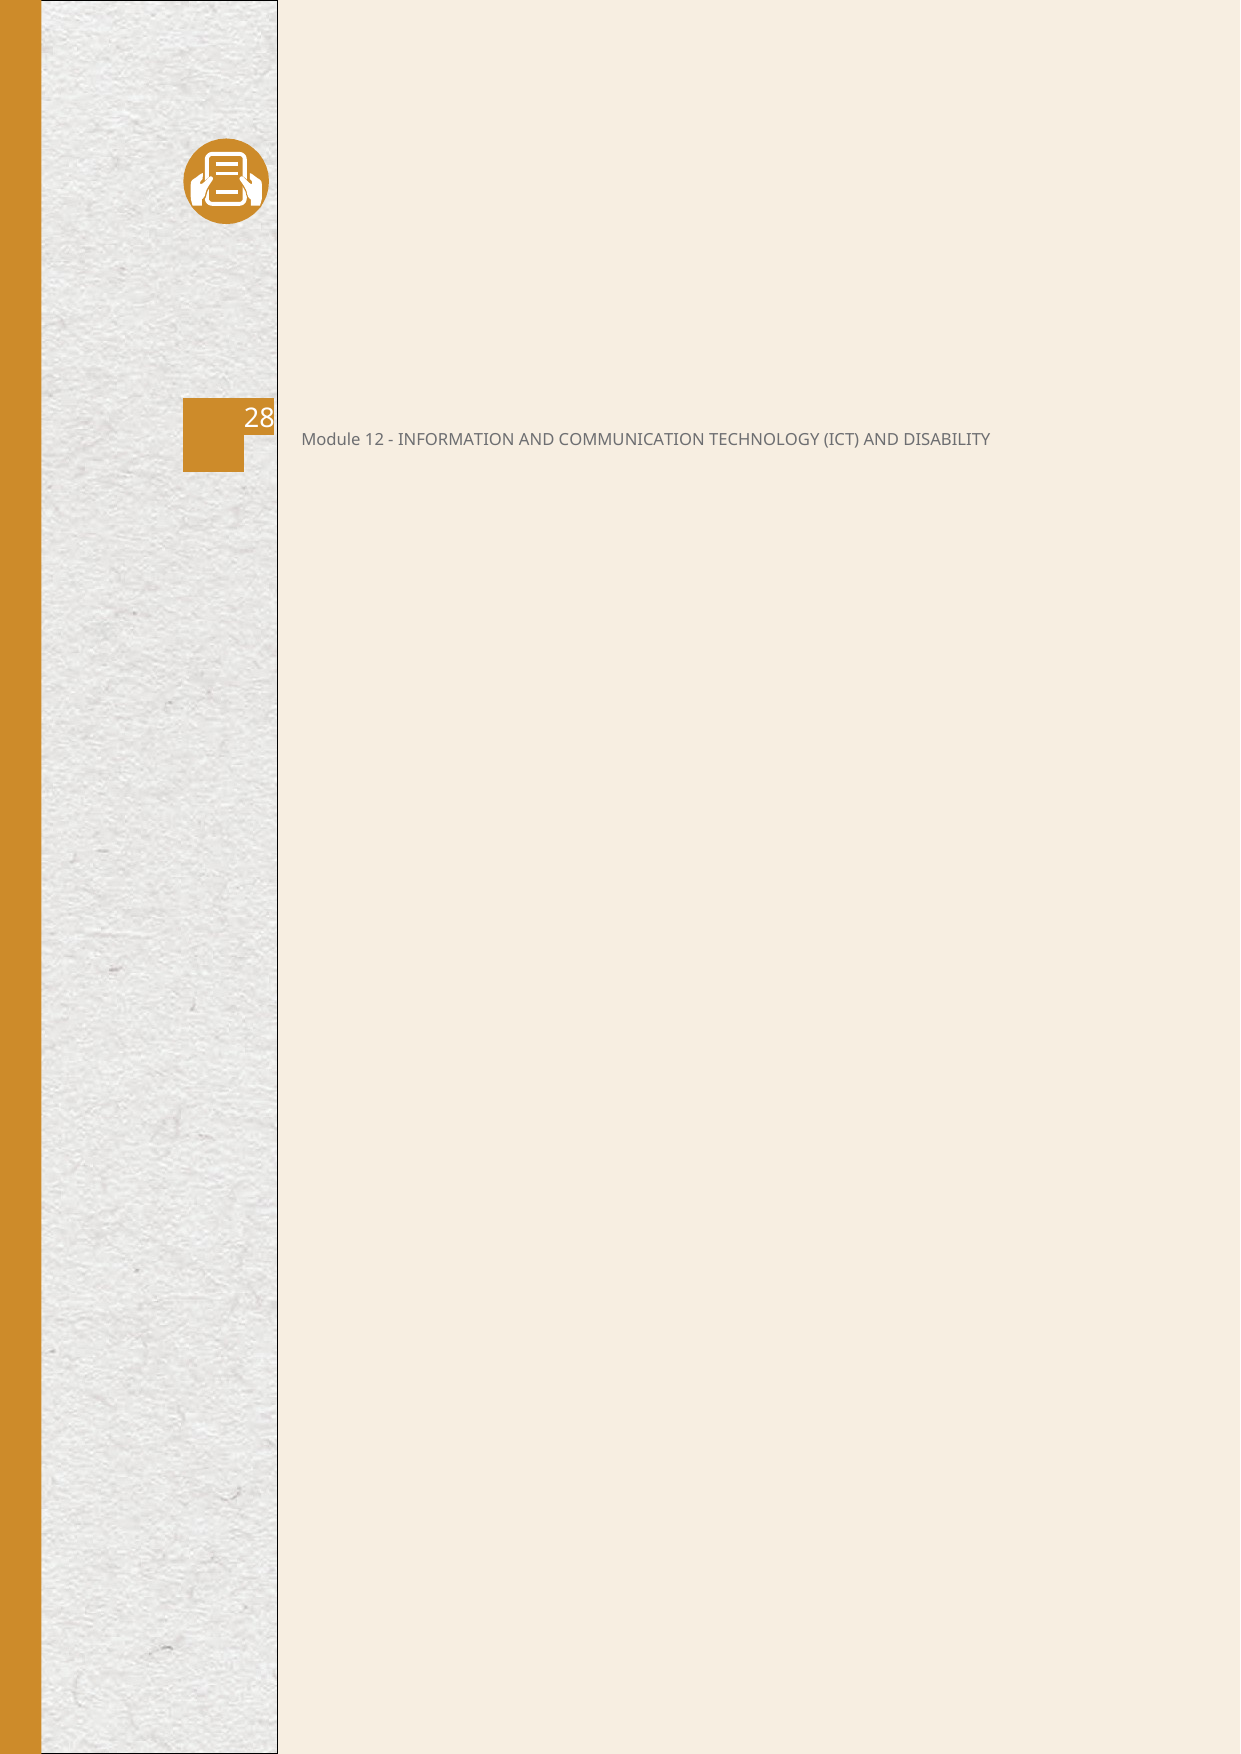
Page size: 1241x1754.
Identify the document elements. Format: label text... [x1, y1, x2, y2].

picture [42, 1, 277, 1753]
text Module 12 - INFORMATION AND COMMUNICATION TECHNOLOGY (ICT) AND DISABILITY [301, 427, 1134, 450]
text 28 [244, 398, 277, 472]
